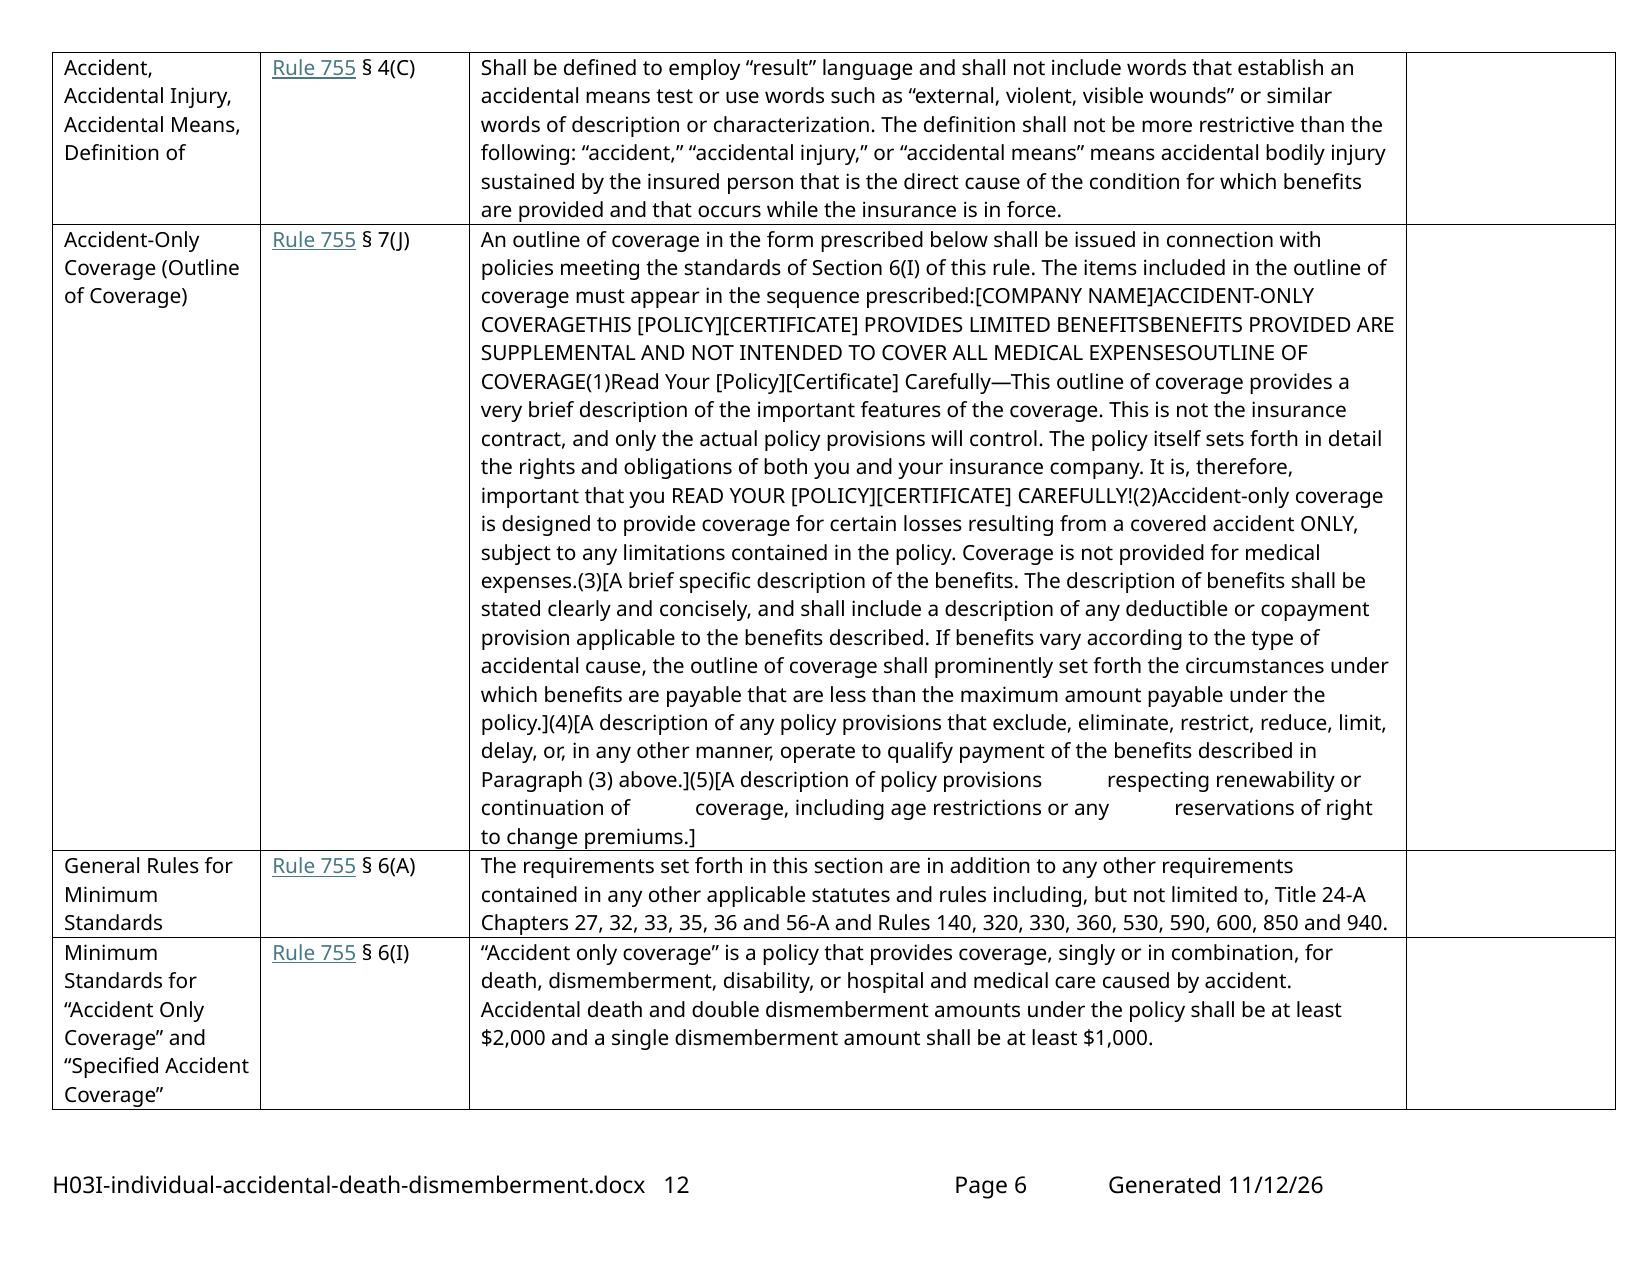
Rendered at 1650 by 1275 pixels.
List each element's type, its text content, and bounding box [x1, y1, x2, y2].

table_cell Minimum Standards for “Accident Only Coverage” and “Specified Accident Coverage” [53, 938, 260, 1108]
table_cell [1407, 53, 1615, 224]
table_cell Shall be defined to employ “result” language and shall not include words that establish an accidental means test or use words such as “external, violent, visible wounds” or similar words of description or characterization. The definition shall not be more restrictive than the following: “accident,” “accidental injury,” or “accidental means” means accidental bodily injury sustained by the insured person that is the direct cause of the condition for which benefits are provided and that occurs while the insurance is in force. [470, 53, 1406, 224]
table_cell Rule 755 § 7(J) [261, 225, 469, 850]
table_cell General Rules for Minimum Standards [53, 851, 260, 937]
table_cell Rule 755 § 6(I) [261, 938, 469, 1108]
table_cell Rule 755 § 6(A) [261, 851, 469, 937]
table_cell [1407, 851, 1615, 937]
table_cell Accident, Accidental Injury, Accidental Means, Definition of [53, 53, 260, 224]
table_cell The requirements set forth in this section are in addition to any other requirements contained in any other applicable statutes and rules including, but not limited to, Title 24-A Chapters 27, 32, 33, 35, 36 and 56-A and Rules 140, 320, 330, 360, 530, 590, 600, 850 and 940. [470, 851, 1406, 937]
table_cell “Accident only coverage” is a policy that provides coverage, singly or in combination, for death, dismemberment, disability, or hospital and medical care caused by accident. Accidental death and double dismemberment amounts under the policy shall be at least $2,000 and a single dismemberment amount shall be at least $1,000. [470, 938, 1406, 1108]
table_cell [1407, 225, 1615, 850]
table_cell An outline of coverage in the form prescribed below shall be issued in connection with policies meeting the standards of Section 6(I) of this rule. The items included in the outline of coverage must appear in the sequence prescribed:[COMPANY NAME]ACCIDENT-ONLY COVERAGETHIS [POLICY][CERTIFICATE] PROVIDES LIMITED BENEFITSBENEFITS PROVIDED ARE SUPPLEMENTAL AND NOT INTENDED TO COVER ALL MEDICAL EXPENSESOUTLINE OF COVERAGE(1)Read Your [Policy][Certificate] Carefully—This outline of coverage provides a very brief description of the important features of the coverage. This is not the insurance contract, and only the actual policy provisions will control. The policy itself sets forth in detail the rights and obligations of both you and your insurance company. It is, therefore, important that you READ YOUR [POLICY][CERTIFICATE] CAREFULLY!(2)Accident-only coverage is designed to provide coverage for certain losses resulting from a covered accident ONLY, subject to any limitations contained in the policy. Coverage is not provided for medical expenses.(3)[A brief specific description of the benefits. The description of benefits shall be stated clearly and concisely, and shall include a description of any deductible or copayment provision applicable to the benefits described. If benefits vary according to the type of accidental cause, the outline of coverage shall prominently set forth the circumstances under which benefits are payable that are less than the maximum amount payable under the policy.](4)[A description of any policy provisions that exclude, eliminate, restrict, reduce, limit, delay, or, in any other manner, operate to qualify payment of the benefits described in Paragraph (3) above.](5)[A description of policy provisions respecting renewability or continuation of coverage, including age restrictions or any reservations of right to change premiums.] [470, 225, 1406, 850]
table_cell [1407, 938, 1615, 1108]
table_cell Accident-Only Coverage (Outline of Coverage) [53, 225, 260, 850]
table_cell Rule 755 § 4(C) [261, 53, 469, 224]
